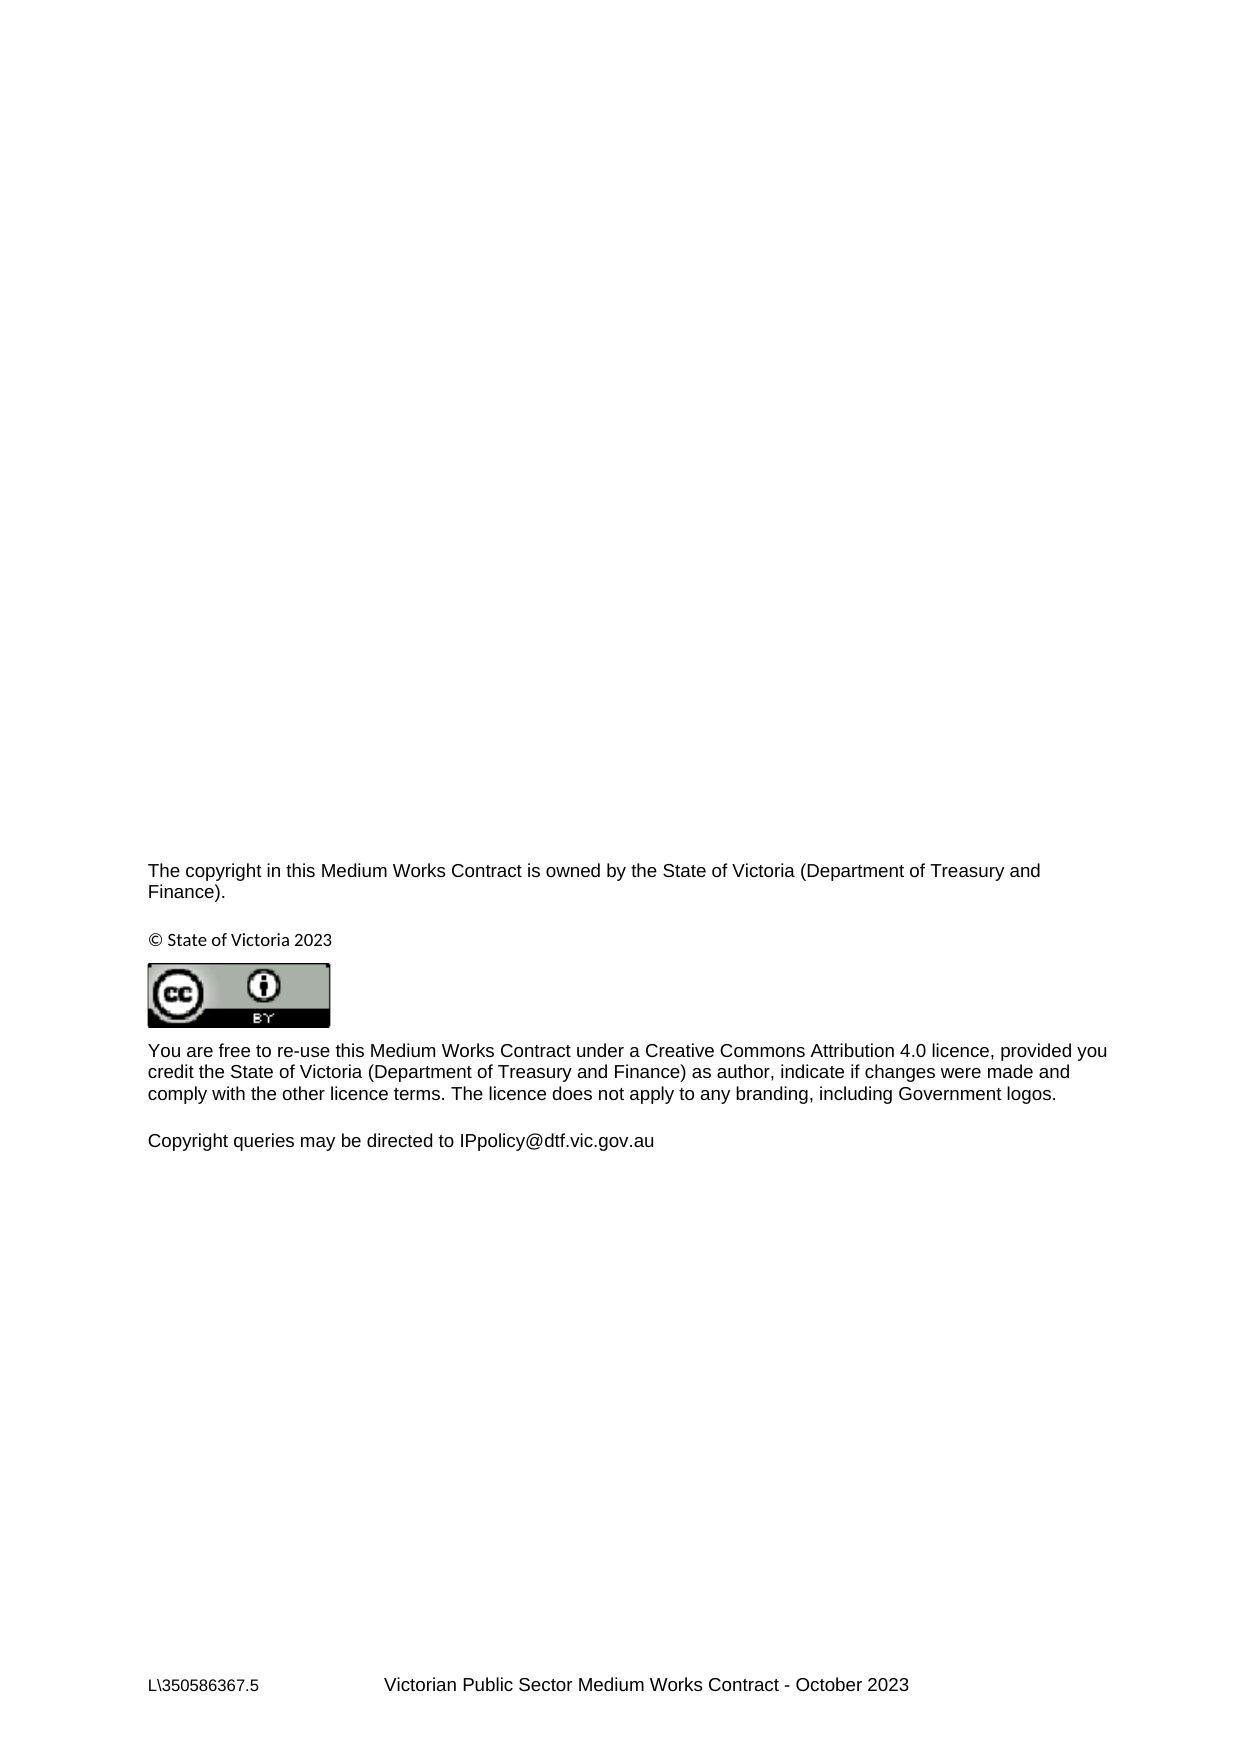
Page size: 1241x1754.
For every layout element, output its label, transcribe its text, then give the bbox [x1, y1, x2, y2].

text The copyright in this Medium Works Contract is owned by the State of Victoria (Department of Treasury and Finance). [148, 859, 1122, 903]
text © State of Victoria 2023 [148, 928, 1122, 951]
picture [147, 963, 331, 1028]
text You are free to re-use this Medium Works Contract under a Creative Commons Attribution 4.0 licence, provided you credit the State of Victoria (Department of Treasury and Finance) as author, indicate if changes were made and comply with the other licence terms. The licence does not apply to any branding, including Government logos. [148, 1040, 1122, 1104]
text Copyright queries may be directed to IPpolicy@dtf.vic.gov.au [148, 1129, 1122, 1151]
